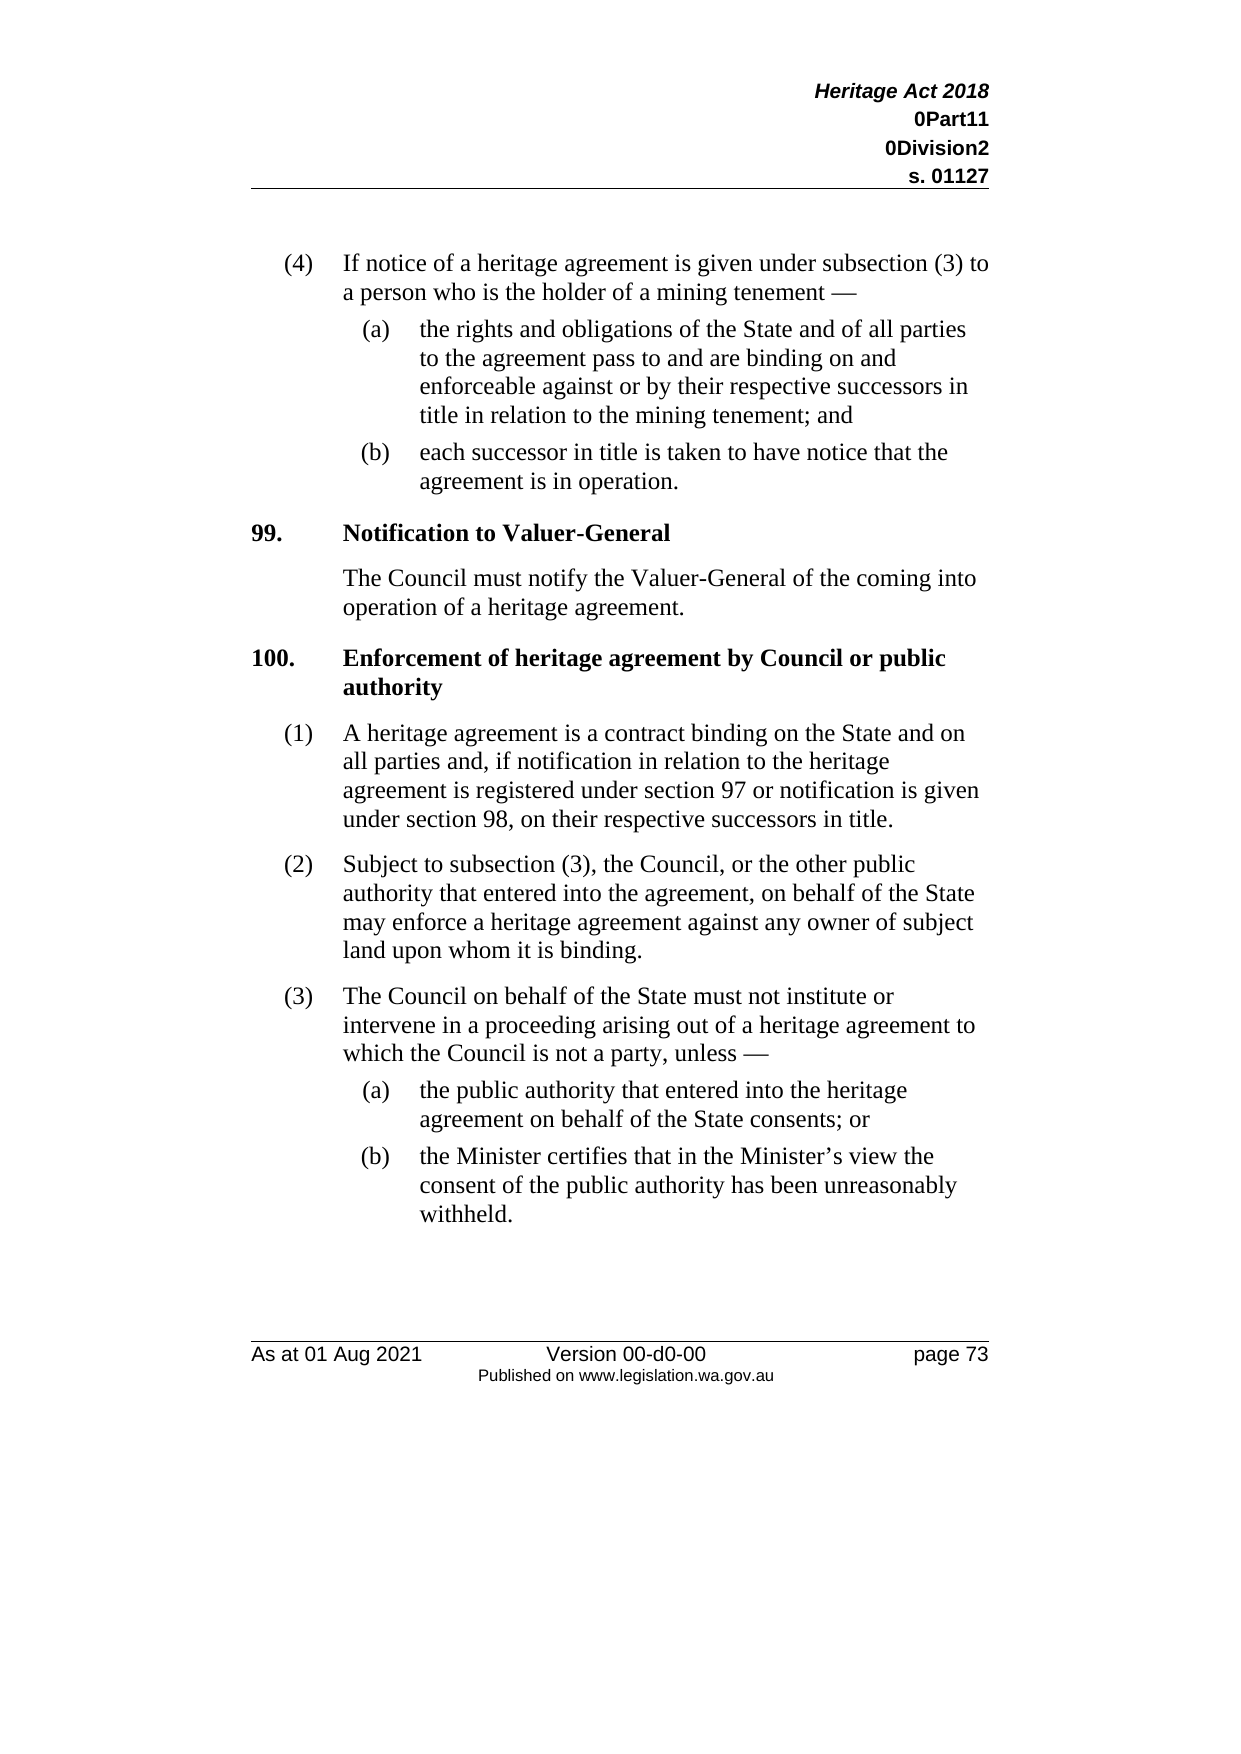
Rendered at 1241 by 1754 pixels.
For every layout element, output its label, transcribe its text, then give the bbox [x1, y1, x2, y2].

text (2) Subject to subsection (3), the Council, or the other public authority that entered into the agreement, on behalf of the State may enforce a heritage agreement against any owner of subject land upon whom it is binding. [251, 849, 989, 964]
subtitle 100. Enforcement of heritage agreement by Council or public authority [251, 643, 989, 701]
text (b) the Minister certifies that in the Minister’s view the consent of the public authority has been unreasonably withheld. [251, 1141, 989, 1228]
text (4) If notice of a heritage agreement is given under subsection (3) to a person who is the holder of a mining tenement — [251, 248, 989, 306]
text (a) the public authority that entered into the heritage agreement on behalf of the State consents; or [251, 1076, 989, 1133]
text (b) each successor in title is taken to have notice that the agreement is in operation. [251, 437, 989, 495]
text (3) The Council on behalf of the State must not institute or intervene in a proceeding arising out of a heritage agreement to which the Council is not a party, unless — [251, 981, 989, 1067]
text (a) the rights and obligations of the State and of all parties to the agreement pass to and are binding on and enforceable against or by their respective successors in title in relation to the mining tenement; and [251, 314, 989, 429]
text The Council must notify the Valuer-General of the coming into operation of a heritage agreement. [251, 563, 989, 621]
subtitle 99. Notification to Valuer-General [251, 518, 989, 546]
text (1) A heritage agreement is a contract binding on the State and on all parties and, if notification in relation to the heritage agreement is registered under section 97 or notification is given under section 98, on their respective successors in title. [251, 718, 989, 833]
